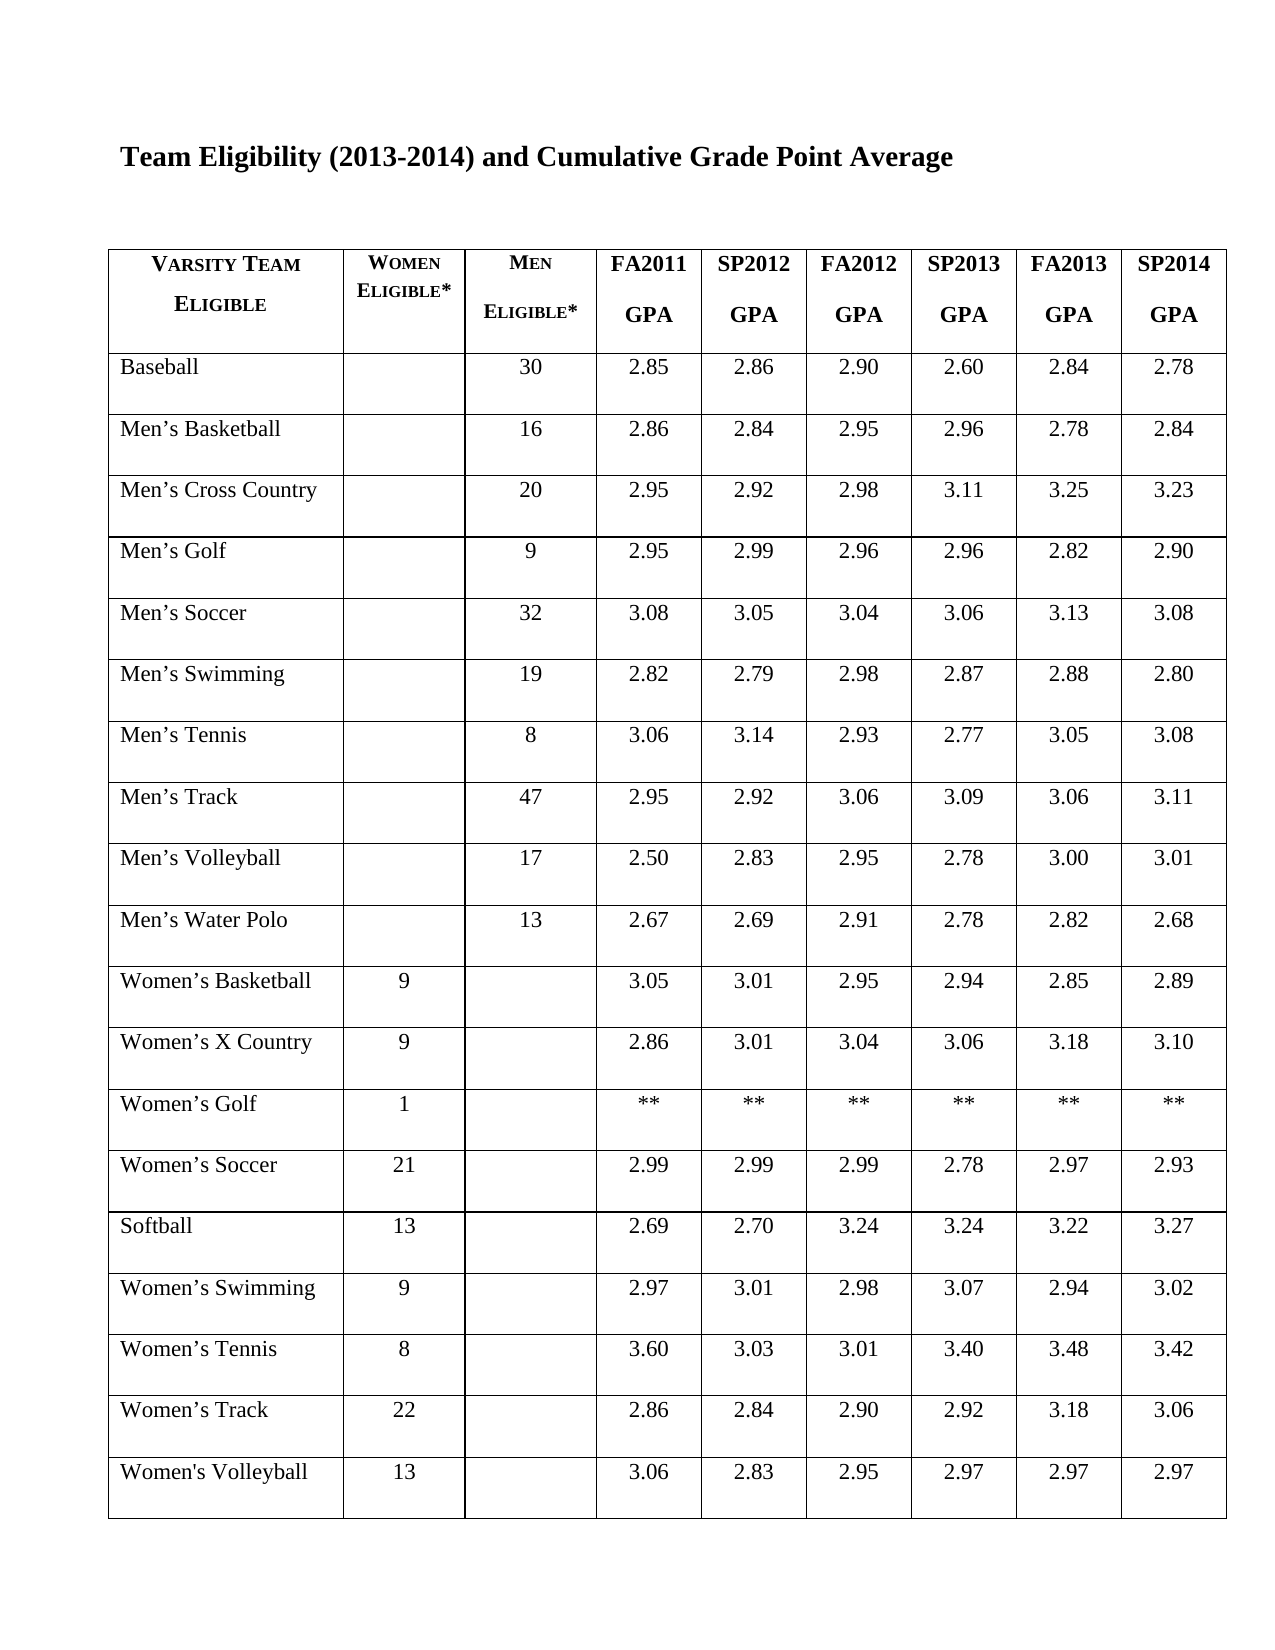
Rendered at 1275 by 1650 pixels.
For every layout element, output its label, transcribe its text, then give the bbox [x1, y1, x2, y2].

table_cell 3.08 [1122, 722, 1226, 782]
table_cell 3.01 [807, 1335, 911, 1395]
table_cell [466, 967, 596, 1027]
table_cell 2.82 [1017, 906, 1121, 966]
table_cell ** [702, 1090, 806, 1150]
table_cell [344, 599, 464, 659]
table_cell 3.06 [1122, 1396, 1226, 1457]
table_header Women Eligible* [344, 250, 464, 352]
table_cell 2.84 [702, 1396, 806, 1457]
table_cell [344, 660, 464, 721]
table_cell 2.87 [912, 660, 1016, 721]
table_cell 3.03 [702, 1335, 806, 1395]
table_cell 2.88 [1017, 660, 1121, 721]
table_cell [344, 538, 464, 598]
table_cell 2.94 [1017, 1274, 1121, 1334]
table_cell 3.14 [702, 722, 806, 782]
table_cell 2.95 [597, 783, 701, 843]
table_cell 2.70 [702, 1213, 806, 1273]
table_cell [344, 722, 464, 782]
table_cell Women’s Tennis [109, 1335, 343, 1395]
table_cell 2.84 [1122, 415, 1226, 475]
table_cell 3.04 [807, 1028, 911, 1089]
table_cell 2.60 [912, 354, 1016, 414]
table_cell 3.05 [1017, 722, 1121, 782]
table_cell 2.93 [807, 722, 911, 782]
table_cell 2.91 [807, 906, 911, 966]
table_cell 3.25 [1017, 476, 1121, 536]
table_cell 2.85 [597, 354, 701, 414]
table_cell 2.67 [597, 906, 701, 966]
table_cell 3.42 [1122, 1335, 1226, 1395]
table_cell Baseball [109, 354, 343, 414]
table_cell 2.84 [1017, 354, 1121, 414]
table_cell ** [1122, 1090, 1226, 1150]
table_cell 3.27 [1122, 1213, 1226, 1273]
table_cell [466, 1213, 596, 1273]
table_cell 13 [466, 906, 596, 966]
table_cell 3.02 [1122, 1274, 1226, 1334]
table_cell 2.90 [807, 354, 911, 414]
table_cell 17 [466, 844, 596, 904]
table_cell 2.99 [807, 1151, 911, 1211]
table_cell Women’s X Country [109, 1028, 343, 1089]
table_cell 2.92 [702, 476, 806, 536]
table_cell 2.82 [1017, 538, 1121, 598]
table_cell 2.99 [702, 538, 806, 598]
table_cell 3.24 [912, 1213, 1016, 1273]
table_cell Women's Volleyball [109, 1458, 343, 1518]
table_cell Men’s Tennis [109, 722, 343, 782]
table_cell 2.89 [1122, 967, 1226, 1027]
table_cell Women’s Soccer [109, 1151, 343, 1211]
table_cell 2.95 [597, 538, 701, 598]
table_cell [344, 476, 464, 536]
table_cell 2.96 [807, 538, 911, 598]
table_cell 2.97 [1017, 1458, 1121, 1518]
table_cell 2.79 [702, 660, 806, 721]
table_cell [344, 906, 464, 966]
table_cell 3.06 [597, 1458, 701, 1518]
table_cell Men’s Basketball [109, 415, 343, 475]
table_cell ** [597, 1090, 701, 1150]
table_cell 2.98 [807, 1274, 911, 1334]
table_cell 30 [466, 354, 596, 414]
table_header FA2013 GPA [1017, 250, 1121, 352]
table_cell 9 [344, 1028, 464, 1089]
table_cell Women’s Golf [109, 1090, 343, 1150]
table_cell 2.86 [597, 415, 701, 475]
table_cell Women’s Basketball [109, 967, 343, 1027]
table_cell 2.85 [1017, 967, 1121, 1027]
table_cell [344, 415, 464, 475]
table_cell 2.82 [597, 660, 701, 721]
table_cell [466, 1335, 596, 1395]
table_cell 1 [344, 1090, 464, 1150]
table_cell ** [1017, 1090, 1121, 1150]
table_cell 3.48 [1017, 1335, 1121, 1395]
table_cell [466, 1028, 596, 1089]
table_cell [466, 1458, 596, 1518]
table_cell 2.95 [807, 967, 911, 1027]
table_cell 3.60 [597, 1335, 701, 1395]
table_cell 9 [466, 538, 596, 598]
table_cell ** [807, 1090, 911, 1150]
table_cell Men’s Volleyball [109, 844, 343, 904]
table_cell 2.90 [807, 1396, 911, 1457]
table_cell Women’s Swimming [109, 1274, 343, 1334]
table_cell 2.97 [912, 1458, 1016, 1518]
table_cell 2.98 [807, 476, 911, 536]
table_cell 3.01 [702, 967, 806, 1027]
table_cell 2.95 [807, 415, 911, 475]
table_cell 2.95 [807, 1458, 911, 1518]
table_cell 2.84 [702, 415, 806, 475]
table_cell 2.68 [1122, 906, 1226, 966]
table_cell 9 [344, 1274, 464, 1334]
table_cell 3.18 [1017, 1396, 1121, 1457]
table_header SP2013 GPA [912, 250, 1016, 352]
table_cell 2.93 [1122, 1151, 1226, 1211]
table_cell 2.78 [1017, 415, 1121, 475]
table_header FA2012 GPA [807, 250, 911, 352]
table_cell 2.69 [597, 1213, 701, 1273]
table_cell 20 [466, 476, 596, 536]
table_cell 3.24 [807, 1213, 911, 1273]
table_cell 2.83 [702, 1458, 806, 1518]
table_cell 2.96 [912, 538, 1016, 598]
table_cell 2.86 [597, 1028, 701, 1089]
table_cell 2.97 [597, 1274, 701, 1334]
table_cell 2.83 [702, 844, 806, 904]
table_cell 2.78 [1122, 354, 1226, 414]
table_cell 3.18 [1017, 1028, 1121, 1089]
text Team Eligibility (2013-2014) and Cumulative Grade Point Average [120, 139, 1155, 172]
table_cell 3.08 [597, 599, 701, 659]
table_cell 3.01 [702, 1274, 806, 1334]
table_cell 32 [466, 599, 596, 659]
table_cell [466, 1151, 596, 1211]
table_cell Men’s Soccer [109, 599, 343, 659]
table_cell 3.22 [1017, 1213, 1121, 1273]
table_cell 3.05 [702, 599, 806, 659]
table_cell [466, 1396, 596, 1457]
table_cell 2.95 [597, 476, 701, 536]
table_cell 2.50 [597, 844, 701, 904]
table_cell [466, 1274, 596, 1334]
table_cell 2.97 [1017, 1151, 1121, 1211]
table_cell [344, 354, 464, 414]
table_cell 2.78 [912, 906, 1016, 966]
table_cell [344, 783, 464, 843]
table_cell 3.09 [912, 783, 1016, 843]
table_cell 2.99 [597, 1151, 701, 1211]
table_cell 2.90 [1122, 538, 1226, 598]
table_cell Softball [109, 1213, 343, 1273]
table_header Varsity Team Eligible [109, 250, 343, 352]
table_cell 3.06 [1017, 783, 1121, 843]
table_cell 3.05 [597, 967, 701, 1027]
table_cell 2.86 [702, 354, 806, 414]
table_cell 2.69 [702, 906, 806, 966]
table_cell 3.13 [1017, 599, 1121, 659]
table_cell 3.06 [597, 722, 701, 782]
table_cell 19 [466, 660, 596, 721]
table_cell 3.06 [912, 1028, 1016, 1089]
table_cell 2.80 [1122, 660, 1226, 721]
table_cell 3.11 [1122, 783, 1226, 843]
table_cell 3.11 [912, 476, 1016, 536]
table_cell 3.07 [912, 1274, 1016, 1334]
table_cell 2.78 [912, 844, 1016, 904]
table_cell 2.92 [702, 783, 806, 843]
table_cell 8 [344, 1335, 464, 1395]
table_header SP2012 GPA [702, 250, 806, 352]
table_cell 3.06 [912, 599, 1016, 659]
table_cell 9 [344, 967, 464, 1027]
table_cell 2.92 [912, 1396, 1016, 1457]
table_cell 2.98 [807, 660, 911, 721]
table_cell 3.06 [807, 783, 911, 843]
table_cell 13 [344, 1458, 464, 1518]
table_cell 3.08 [1122, 599, 1226, 659]
table_cell 2.86 [597, 1396, 701, 1457]
table_cell 2.77 [912, 722, 1016, 782]
table_cell [344, 844, 464, 904]
table_cell Men’s Track [109, 783, 343, 843]
table_cell Women’s Track [109, 1396, 343, 1457]
table_header FA2011 GPA [597, 250, 701, 352]
table_header Men Eligible* [466, 250, 596, 352]
table_cell 2.99 [702, 1151, 806, 1211]
table_cell 3.23 [1122, 476, 1226, 536]
table_header SP2014 GPA [1122, 250, 1226, 352]
table_cell 21 [344, 1151, 464, 1211]
table_cell 2.94 [912, 967, 1016, 1027]
table_cell ** [912, 1090, 1016, 1150]
table_cell 3.01 [1122, 844, 1226, 904]
table_cell 22 [344, 1396, 464, 1457]
table_cell Men’s Cross Country [109, 476, 343, 536]
table_cell 3.40 [912, 1335, 1016, 1395]
table_cell 13 [344, 1213, 464, 1273]
table_cell 2.96 [912, 415, 1016, 475]
table_cell 3.01 [702, 1028, 806, 1089]
table_cell 2.78 [912, 1151, 1016, 1211]
table_cell 8 [466, 722, 596, 782]
table_cell Men’s Golf [109, 538, 343, 598]
table_cell 3.10 [1122, 1028, 1226, 1089]
table_cell 2.95 [807, 844, 911, 904]
table_cell 3.00 [1017, 844, 1121, 904]
table_cell 16 [466, 415, 596, 475]
table_cell Men’s Swimming [109, 660, 343, 721]
table_cell [466, 1090, 596, 1150]
table_cell 47 [466, 783, 596, 843]
table_cell Men’s Water Polo [109, 906, 343, 966]
table_cell 2.97 [1122, 1458, 1226, 1518]
table_cell 3.04 [807, 599, 911, 659]
